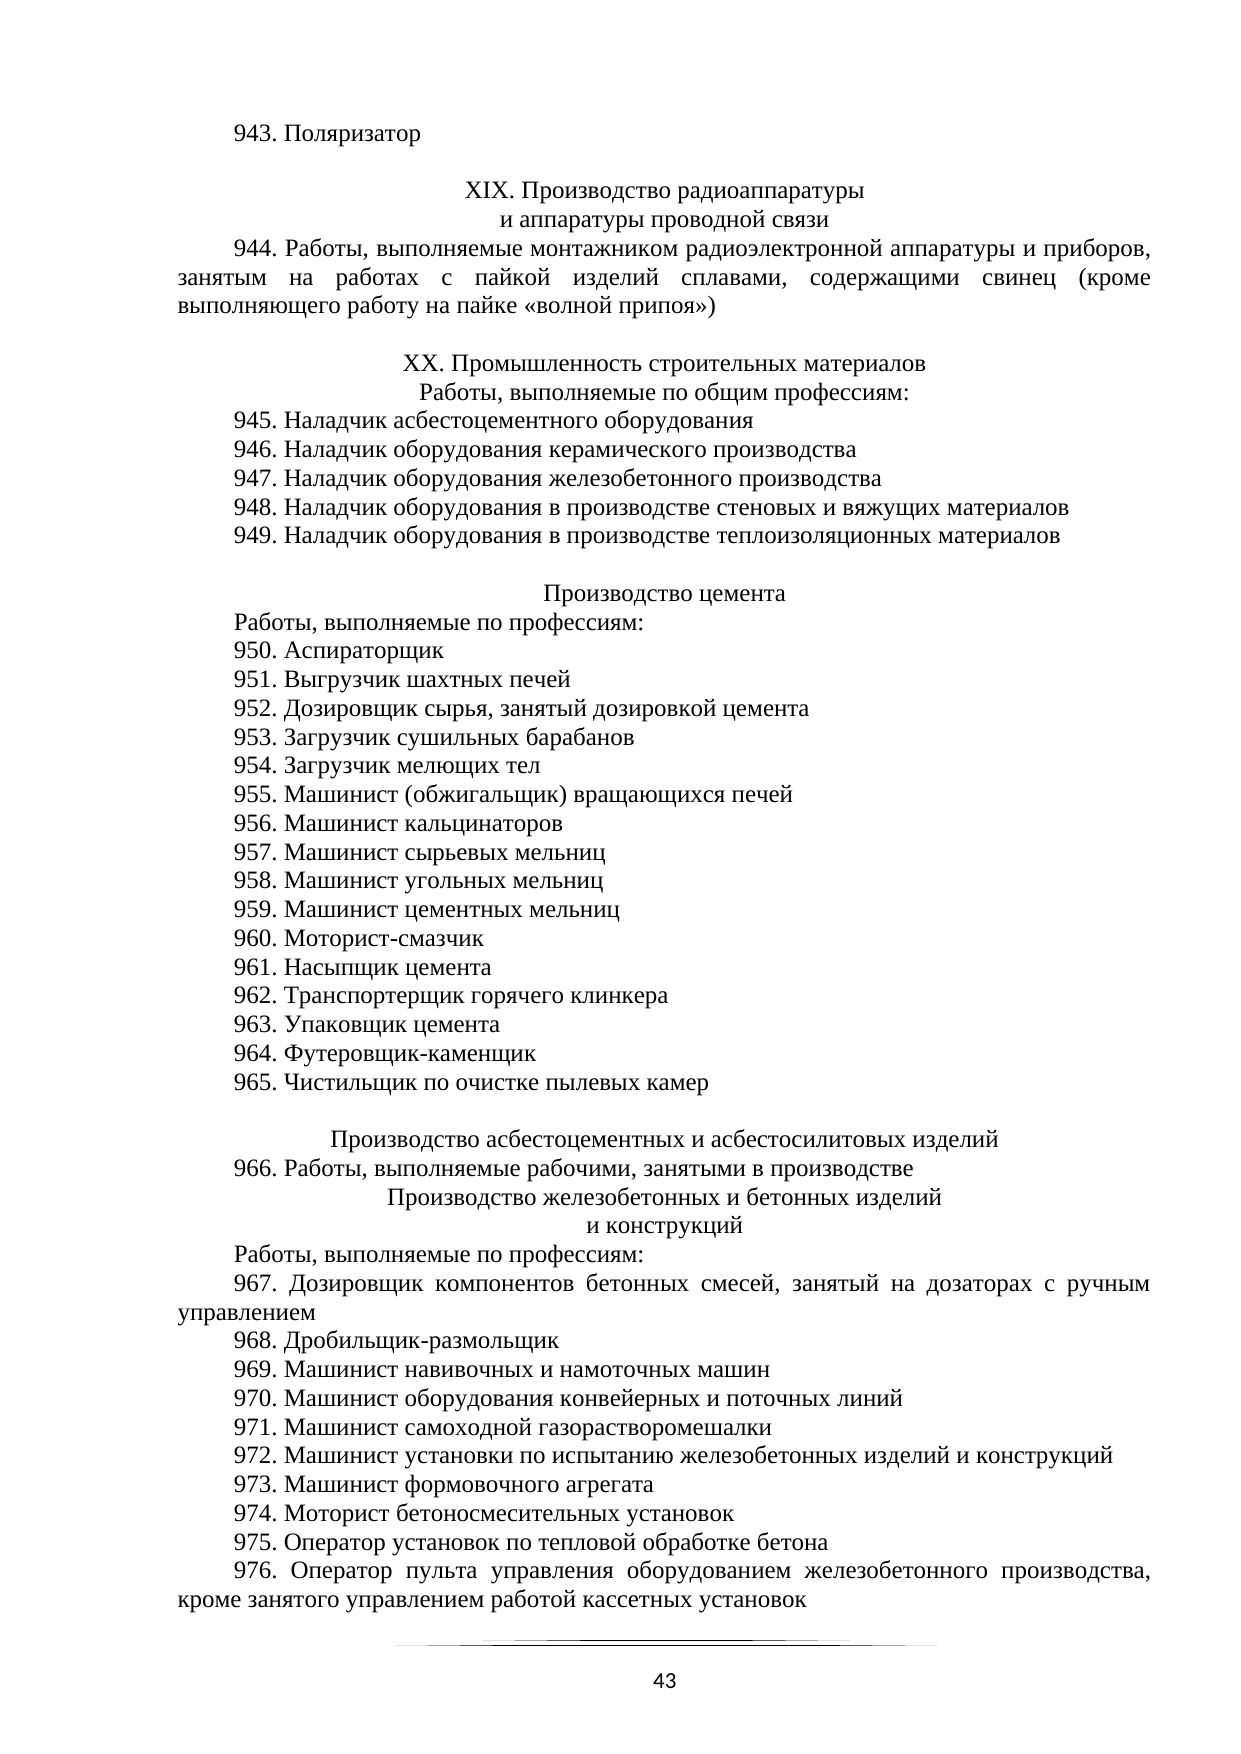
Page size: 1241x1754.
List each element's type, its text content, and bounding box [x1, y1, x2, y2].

text 944. Работы, выполняемые монтажником радиоэлектронной аппаратуры и приборов, занятым на работах с пайкой изделий сплавами, содержащими свинец (кроме выполняющего работу на пайке «волной припоя») [177, 233, 1152, 319]
text 946. Наладчик оборудования керамического производства [177, 434, 1152, 463]
text 960. Моторист-смазчик [177, 923, 1152, 952]
text 959. Машинист цементных мельниц [177, 894, 1152, 923]
text 945. Наладчик асбестоцементного оборудования [177, 406, 1152, 434]
text 962. Транспортерщик горячего клинкера [177, 981, 1152, 1009]
text 965. Чистильщик по очистке пылевых камер [177, 1067, 1152, 1096]
text 972. Машинист установки по испытанию железобетонных изделий и конструкций [177, 1441, 1152, 1469]
text XX. Промышленность строительных материалов [177, 348, 1152, 377]
text 948. Наладчик оборудования в производстве стеновых и вяжущих материалов [177, 492, 1152, 521]
text 963. Упаковщик цемента [177, 1009, 1152, 1038]
text 969. Машинист навивочных и намоточных машин [177, 1354, 1152, 1383]
text 976. Оператор пульта управления оборудованием железобетонного производства, кроме занятого управлением работой кассетных установок [177, 1556, 1152, 1613]
text 974. Моторист бетоносмесительных установок [177, 1498, 1152, 1527]
text 957. Машинист сырьевых мельниц [177, 837, 1152, 866]
text 950. Аспираторщик [177, 636, 1152, 664]
text 970. Машинист оборудования конвейерных и поточных линий [177, 1383, 1152, 1412]
text 966. Работы, выполняемые рабочими, занятыми в производстве [177, 1153, 1152, 1182]
text 968. Дробильщик-размольщик [177, 1326, 1152, 1354]
text Работы, выполняемые по общим профессиям: [177, 377, 1152, 406]
text 949. Наладчик оборудования в производстве теплоизоляционных материалов [177, 521, 1152, 549]
text 954. Загрузчик мелющих тел [177, 751, 1152, 779]
text XIX. Производство радиоаппаратуры [177, 176, 1152, 204]
text Производство цемента [177, 578, 1152, 607]
text 947. Наладчик оборудования железобетонного производства [177, 463, 1152, 492]
text 975. Оператор установок по тепловой обработке бетона [177, 1527, 1152, 1556]
text и конструкций [177, 1211, 1152, 1239]
text и аппаратуры проводной связи [177, 204, 1152, 233]
text 943. Поляризатор [177, 118, 1152, 147]
text 956. Машинист кальцинаторов [177, 808, 1152, 837]
text Производство асбестоцементных и асбестосилитовых изделий [177, 1124, 1152, 1153]
text Работы, выполняемые по профессиям: [177, 1239, 1152, 1268]
text 964. Футеровщик-каменщик [177, 1038, 1152, 1067]
text Производство железобетонных и бетонных изделий [177, 1182, 1152, 1211]
text 952. Дозировщик сырья, занятый дозировкой цемента [177, 693, 1152, 722]
text 955. Машинист (обжигальщик) вращающихся печей [177, 779, 1152, 808]
text 958. Машинист угольных мельниц [177, 866, 1152, 894]
text 961. Насыпщик цемента [177, 952, 1152, 981]
text 953. Загрузчик сушильных барабанов [177, 722, 1152, 751]
text 973. Машинист формовочного агрегата [177, 1469, 1152, 1498]
text Работы, выполняемые по профессиям: [177, 607, 1152, 636]
text 951. Выгрузчик шахтных печей [177, 664, 1152, 693]
text 967. Дозировщик компонентов бетонных смесей, занятый на дозаторах с ручным управлением [177, 1268, 1152, 1326]
text 971. Машинист самоходной газорастворомешалки [177, 1412, 1152, 1441]
